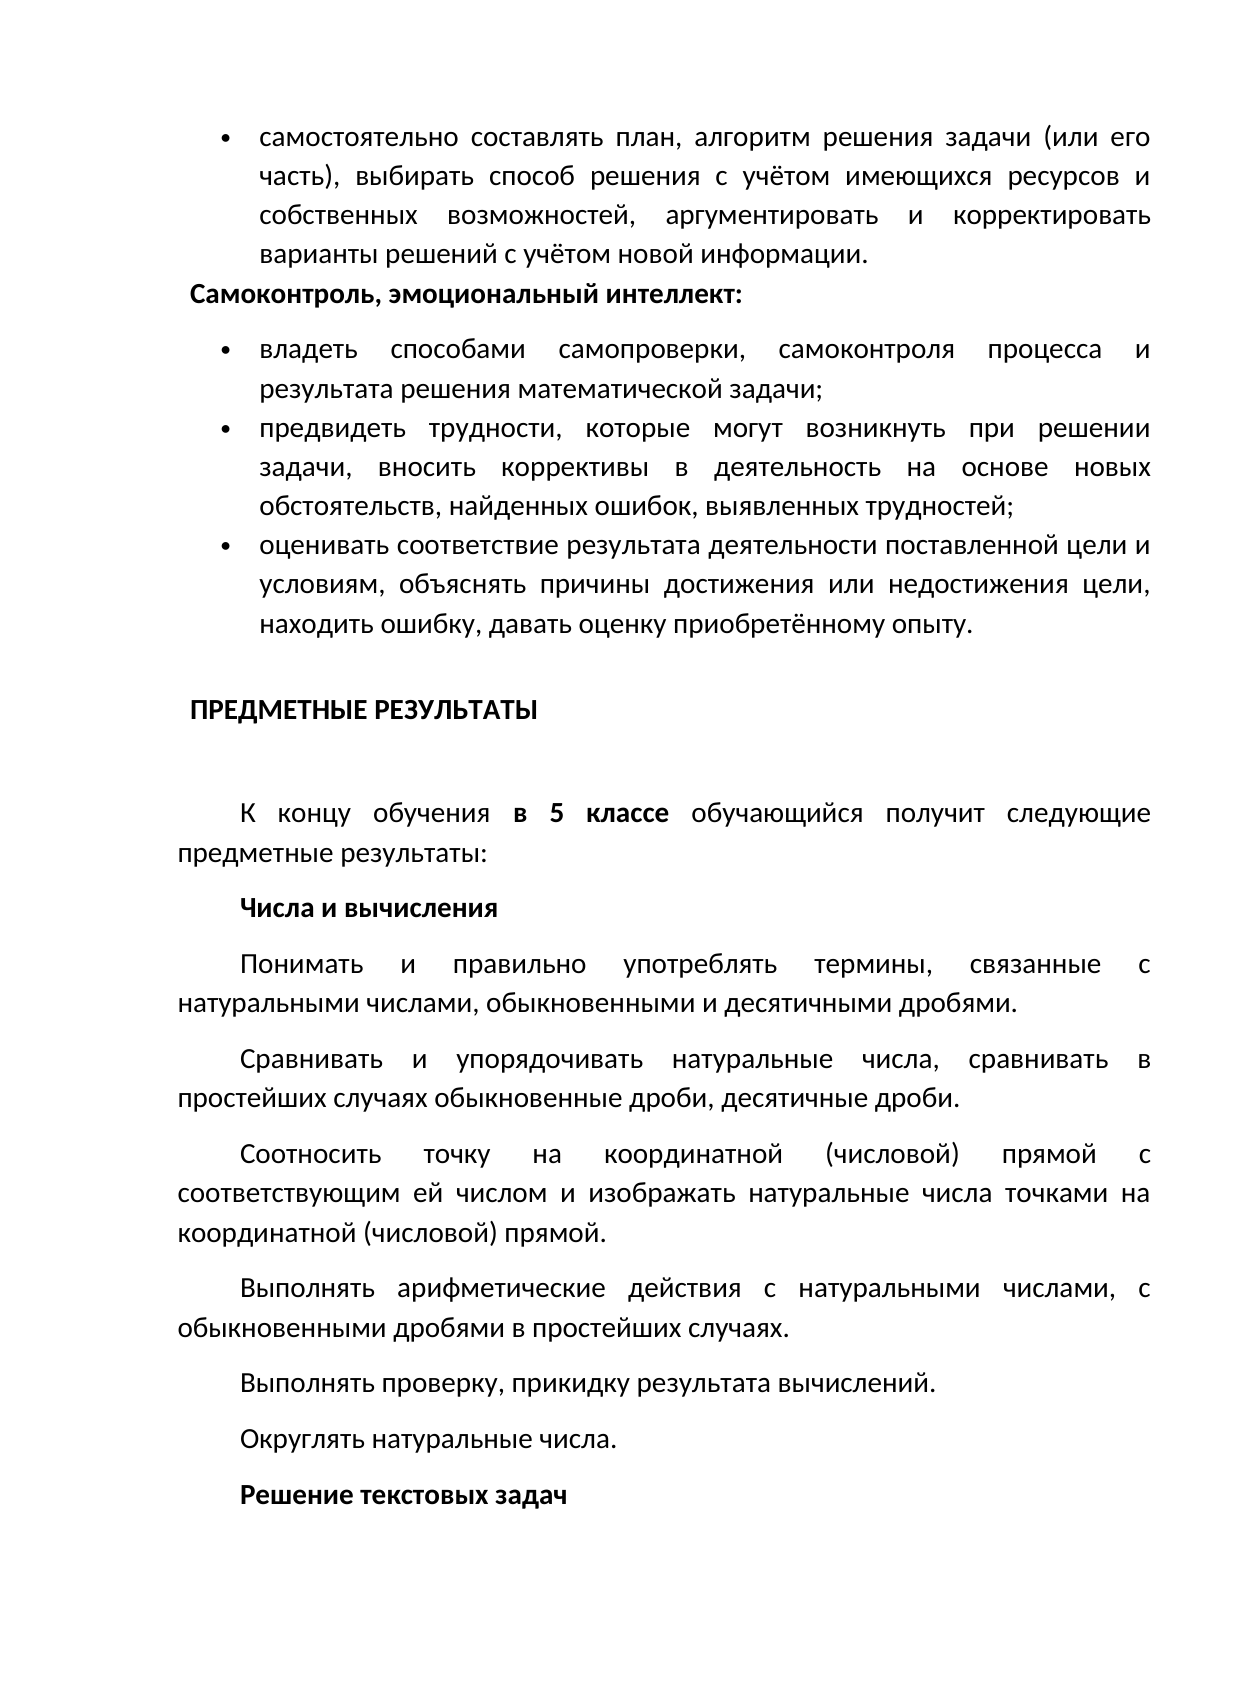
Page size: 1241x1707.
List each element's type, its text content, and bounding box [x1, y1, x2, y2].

list оценивать соответствие результата деятельности поставленной цели и условиям, объяснять причины достижения или недостижения цели, находить ошибку, давать оценку приобретённому опыту. [222, 526, 1152, 640]
text Выполнять проверку, прикидку результата вычислений. [177, 1364, 1152, 1400]
text Выполнять арифметические действия с натуральными числами, с обыкновенными дробями в простейших случаях. [177, 1269, 1152, 1344]
text ПРЕДМЕТНЫЕ РЕЗУЛЬТАТЫ [190, 691, 1152, 727]
text Сравнивать и упорядочивать натуральные числа, сравнивать в простейших случаях обыкновенные дроби, десятичные дроби. [177, 1040, 1152, 1115]
text К концу обучения в 5 классе обучающийся получит следующие предметные результаты: [177, 794, 1152, 869]
text Соотносить точку на координатной (числовой) прямой с соответствующим ей числом и изображать натуральные числа точками на координатной (числовой) прямой. [177, 1135, 1152, 1249]
text Округлять натуральные числа. [177, 1420, 1152, 1456]
text Числа и вычисления [177, 889, 1152, 925]
list предвидеть трудности, которые могут возникнуть при решении задачи, вносить коррективы в деятельность на основе новых обстоятельств, найденных ошибок, выявленных трудностей; [222, 409, 1152, 523]
list владеть способами самопроверки, самоконтроля процесса и результата решения математической задачи; [222, 331, 1152, 405]
list самостоятельно составлять план, алгоритм решения задачи (или его часть), выбирать способ решения с учётом имеющихся ресурсов и собственных возможностей, аргументировать и корректировать варианты решений с учётом новой информации. [222, 118, 1152, 271]
text Понимать и правильно употреблять термины, связанные с натуральными числами, обыкновенными и десятичными дробями. [177, 945, 1152, 1020]
text Решение текстовых задач [177, 1476, 1152, 1512]
text Самоконтроль, эмоциональный интеллект: [190, 275, 1152, 310]
